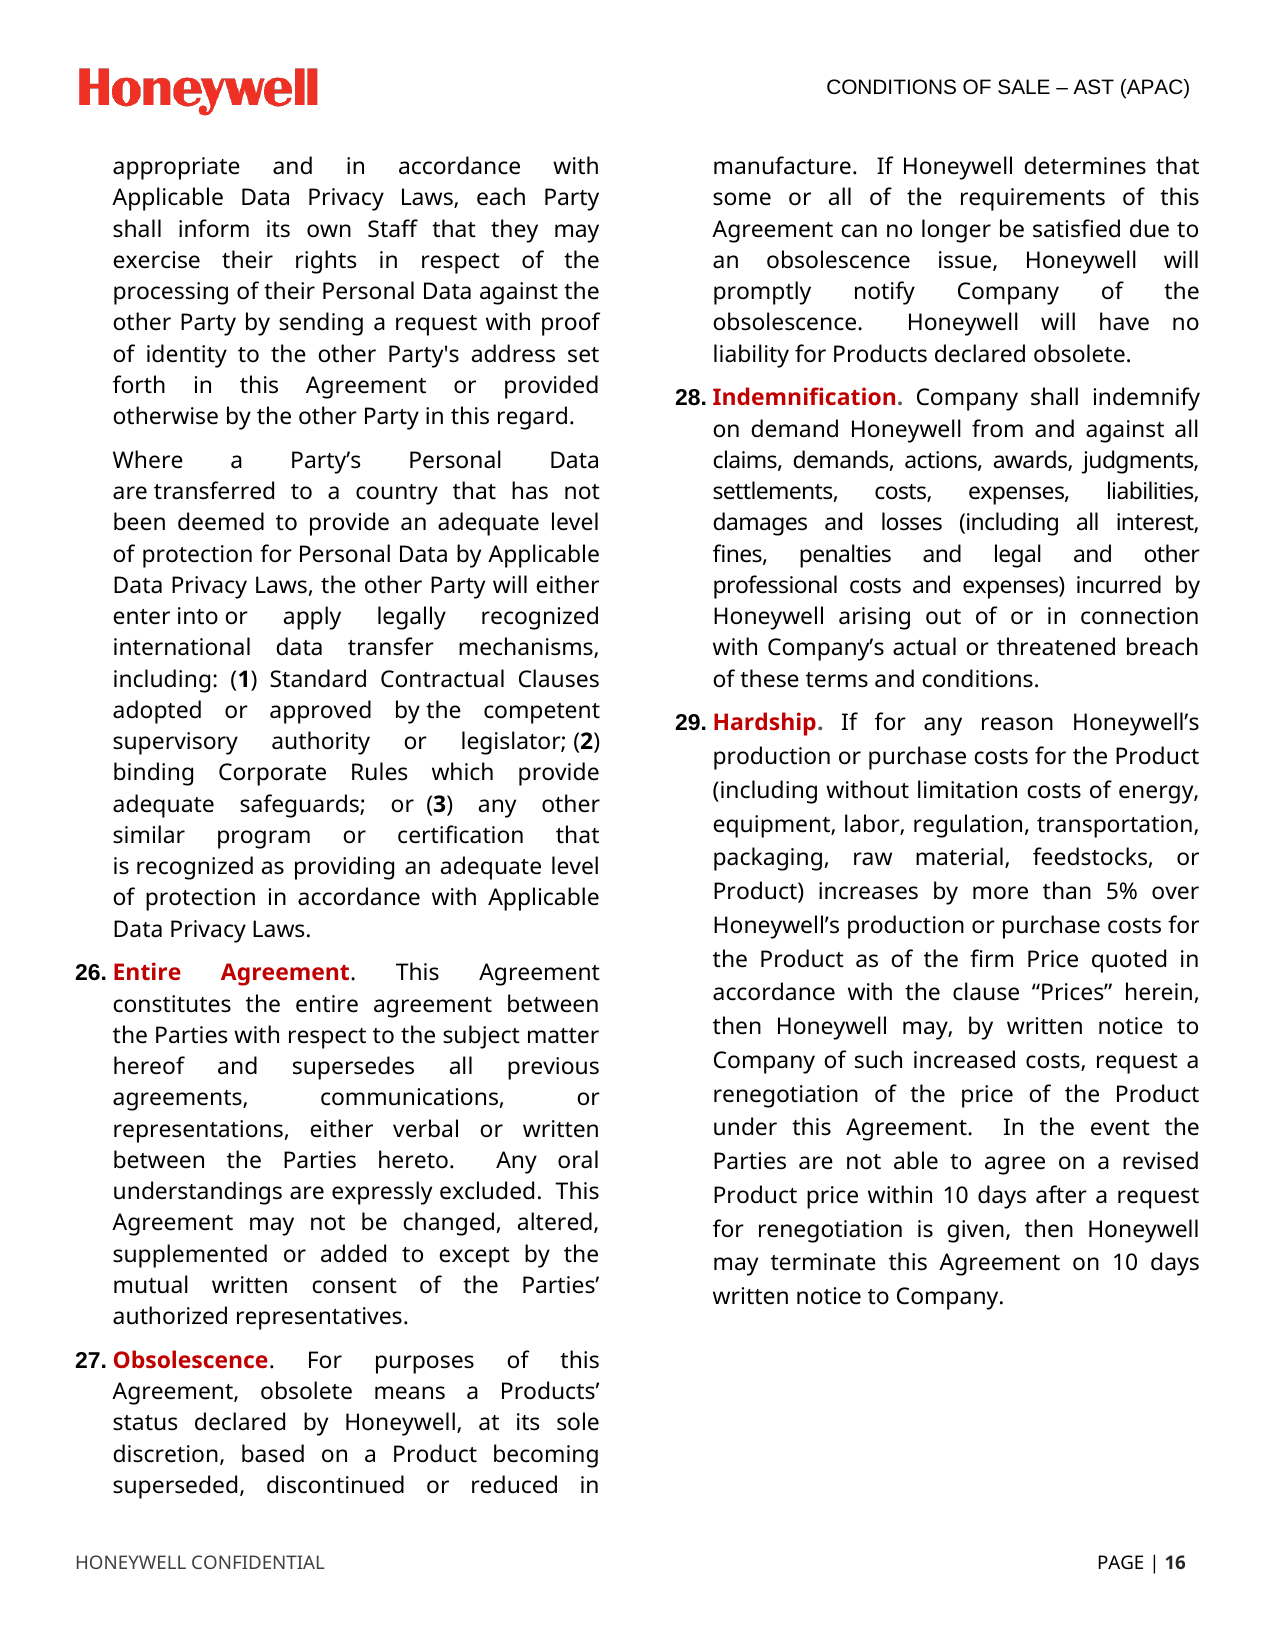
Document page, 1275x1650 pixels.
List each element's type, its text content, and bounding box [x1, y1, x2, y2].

picture [75, 42, 341, 138]
list Entire Agreement. This Agreement constitutes the entire agreement between the Parties with respect to the subject matter hereof and supersedes all previous agreements, communications, or representations, either verbal or written between the Parties hereto. Any oral understandings are expressly excluded. This Agreement may not be changed, altered, supplemented or added to except by the mutual written consent of the Parties’ authorized representatives. [75, 956, 600, 1331]
list Hardship. If for any reason Honeywell’s production or purchase costs for the Product (including without limitation costs of energy, equipment, labor, regulation, transportation, packaging, raw material, feedstocks, or Product) increases by more than 5% over Honeywell’s production or purchase costs for the Product as of the firm Price quoted in accordance with the clause “Prices” herein, then Honeywell may, by written notice to Company of such increased costs, request a renegotiation of the price of the Product under this Agreement. In the event the Parties are not able to agree on a revised Product price within 10 days after a request for renegotiation is given, then Honeywell may terminate this Agreement on 10 days written notice to Company. [675, 706, 1200, 1311]
text Where a Party’s Personal Data are transferred to a country that has not been deemed to provide an adequate level of protection for Personal Data by Applicable Data Privacy Laws, the other Party will either enter into or apply legally recognized international data transfer mechanisms, including: (1) Standard Contractual Clauses adopted or approved by the competent supervisory authority or legislator; (2) binding Corporate Rules which provide adequate safeguards; or (3) any other similar program or certification that is recognized as providing an adequate level of protection in accordance with Applicable Data Privacy Laws. [112, 444, 600, 944]
list Indemnification. Company shall indemnify on demand Honeywell from and against all claims, demands, actions, awards, judgments, settlements, costs, expenses, liabilities, damages and losses (including all interest, fines, penalties and legal and other professional costs and expenses) incurred by Honeywell arising out of or in connection with Company’s actual or threatened breach of these terms and conditions. [675, 381, 1200, 694]
list Obsolescence. For purposes of this Agreement, obsolete means a Products’ status declared by Honeywell, at its sole discretion, based on a Product becoming superseded, discontinued or reduced in manufacture. If Honeywell determines that some or all of the requirements of this Agreement can no longer be satisfied due to an obsolescence issue, Honeywell will promptly notify Company of the obsolescence. Honeywell will have no liability for Products declared obsolete. [675, 150, 1200, 369]
list Obsolescence. For purposes of this Agreement, obsolete means a Products’ status declared by Honeywell, at its sole discretion, based on a Product becoming superseded, discontinued or reduced in manufacture. If Honeywell determines that some or all of the requirements of this Agreement can no longer be satisfied due to an obsolescence issue, Honeywell will promptly notify Company of the obsolescence. Honeywell will have no liability for Products declared obsolete. [75, 1344, 600, 1500]
